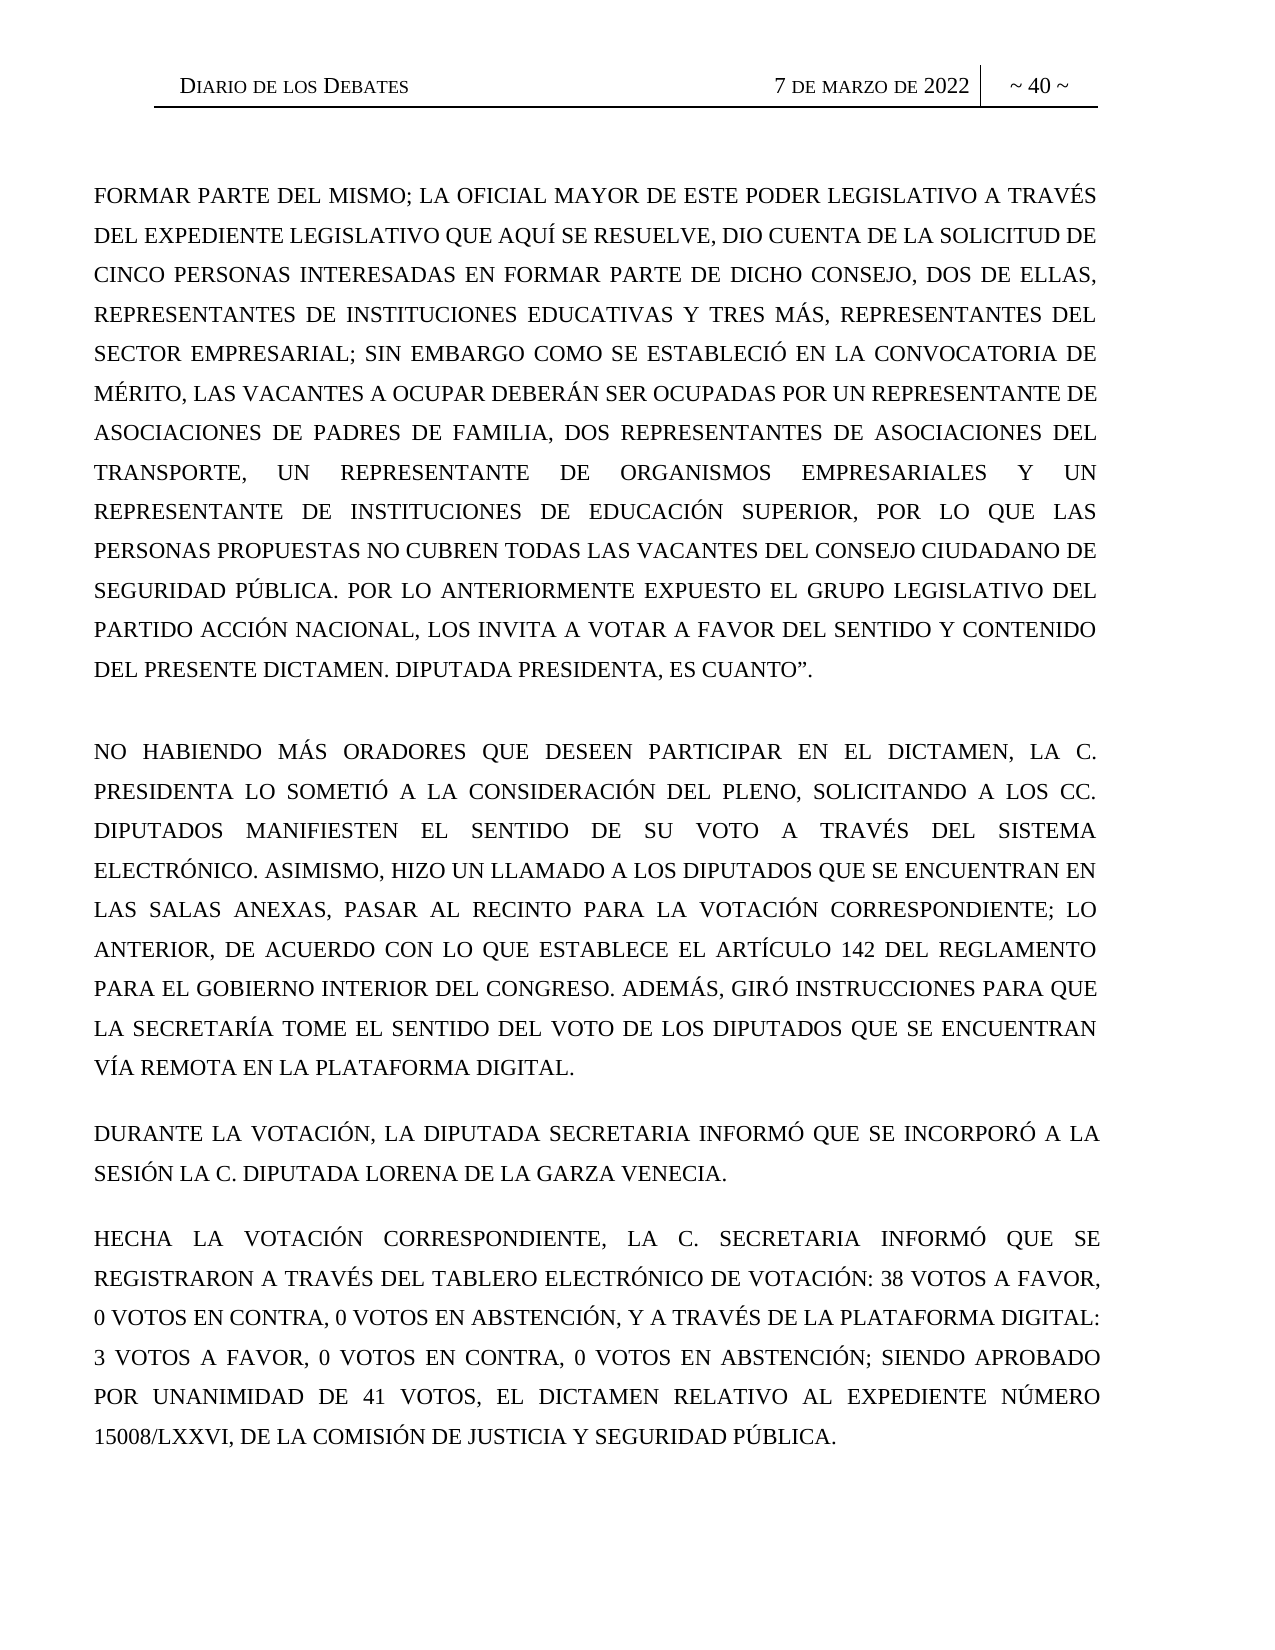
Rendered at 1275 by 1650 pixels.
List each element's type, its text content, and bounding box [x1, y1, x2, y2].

text HECHA LA VOTACIÓN CORRESPONDIENTE, LA C. SECRETARIA INFORMÓ QUE SE REGISTRARON A TRAVÉS DEL TABLERO ELECTRÓNICO DE VOTACIÓN: 38 VOTOS A FAVOR, 0 VOTOS EN CONTRA, 0 VOTOS EN ABSTENCIÓN, Y A TRAVÉS DE LA PLATAFORMA DIGITAL: 3 VOTOS A FAVOR, 0 VOTOS EN CONTRA, 0 VOTOS EN ABSTENCIÓN; SIENDO APROBADO POR UNANIMIDAD DE 41 VOTOS, EL DICTAMEN RELATIVO AL EXPEDIENTE NÚMERO 15008/LXXVI, DE LA COMISIÓN DE JUSTICIA Y SEGURIDAD PÚBLICA. [94, 1225, 1102, 1449]
text NO HABIENDO MÁS ORADORES QUE DESEEN PARTICIPAR EN EL DICTAMEN, LA C. PRESIDENTA LO SOMETIÓ A LA CONSIDERACIÓN DEL PLENO, SOLICITANDO A LOS CC. DIPUTADOS MANIFIESTEN EL SENTIDO DE SU VOTO A TRAVÉS DEL SISTEMA ELECTRÓNICO. ASIMISMO, HIZO UN LLAMADO A LOS DIPUTADOS QUE SE ENCUENTRAN EN LAS SALAS ANEXAS, PASAR AL RECINTO PARA LA VOTACIÓN CORRESPONDIENTE; LO ANTERIOR, DE ACUERDO CON LO QUE ESTABLECE EL ARTÍCULO 142 DEL REGLAMENTO PARA EL GOBIERNO INTERIOR DEL CONGRESO. ADEMÁS, GIRÓ INSTRUCCIONES PARA QUE LA SECRETARÍA TOME EL SENTIDO DEL VOTO DE LOS DIPUTADOS QUE SE ENCUENTRAN VÍA REMOTA EN LA PLATAFORMA DIGITAL. [94, 738, 1098, 1081]
text DURANTE LA VOTACIÓN, LA DIPUTADA SECRETARIA INFORMÓ QUE SE INCORPORÓ A LA SESIÓN LA C. DIPUTADA LORENA DE LA GARZA VENECIA. [94, 1120, 1102, 1186]
